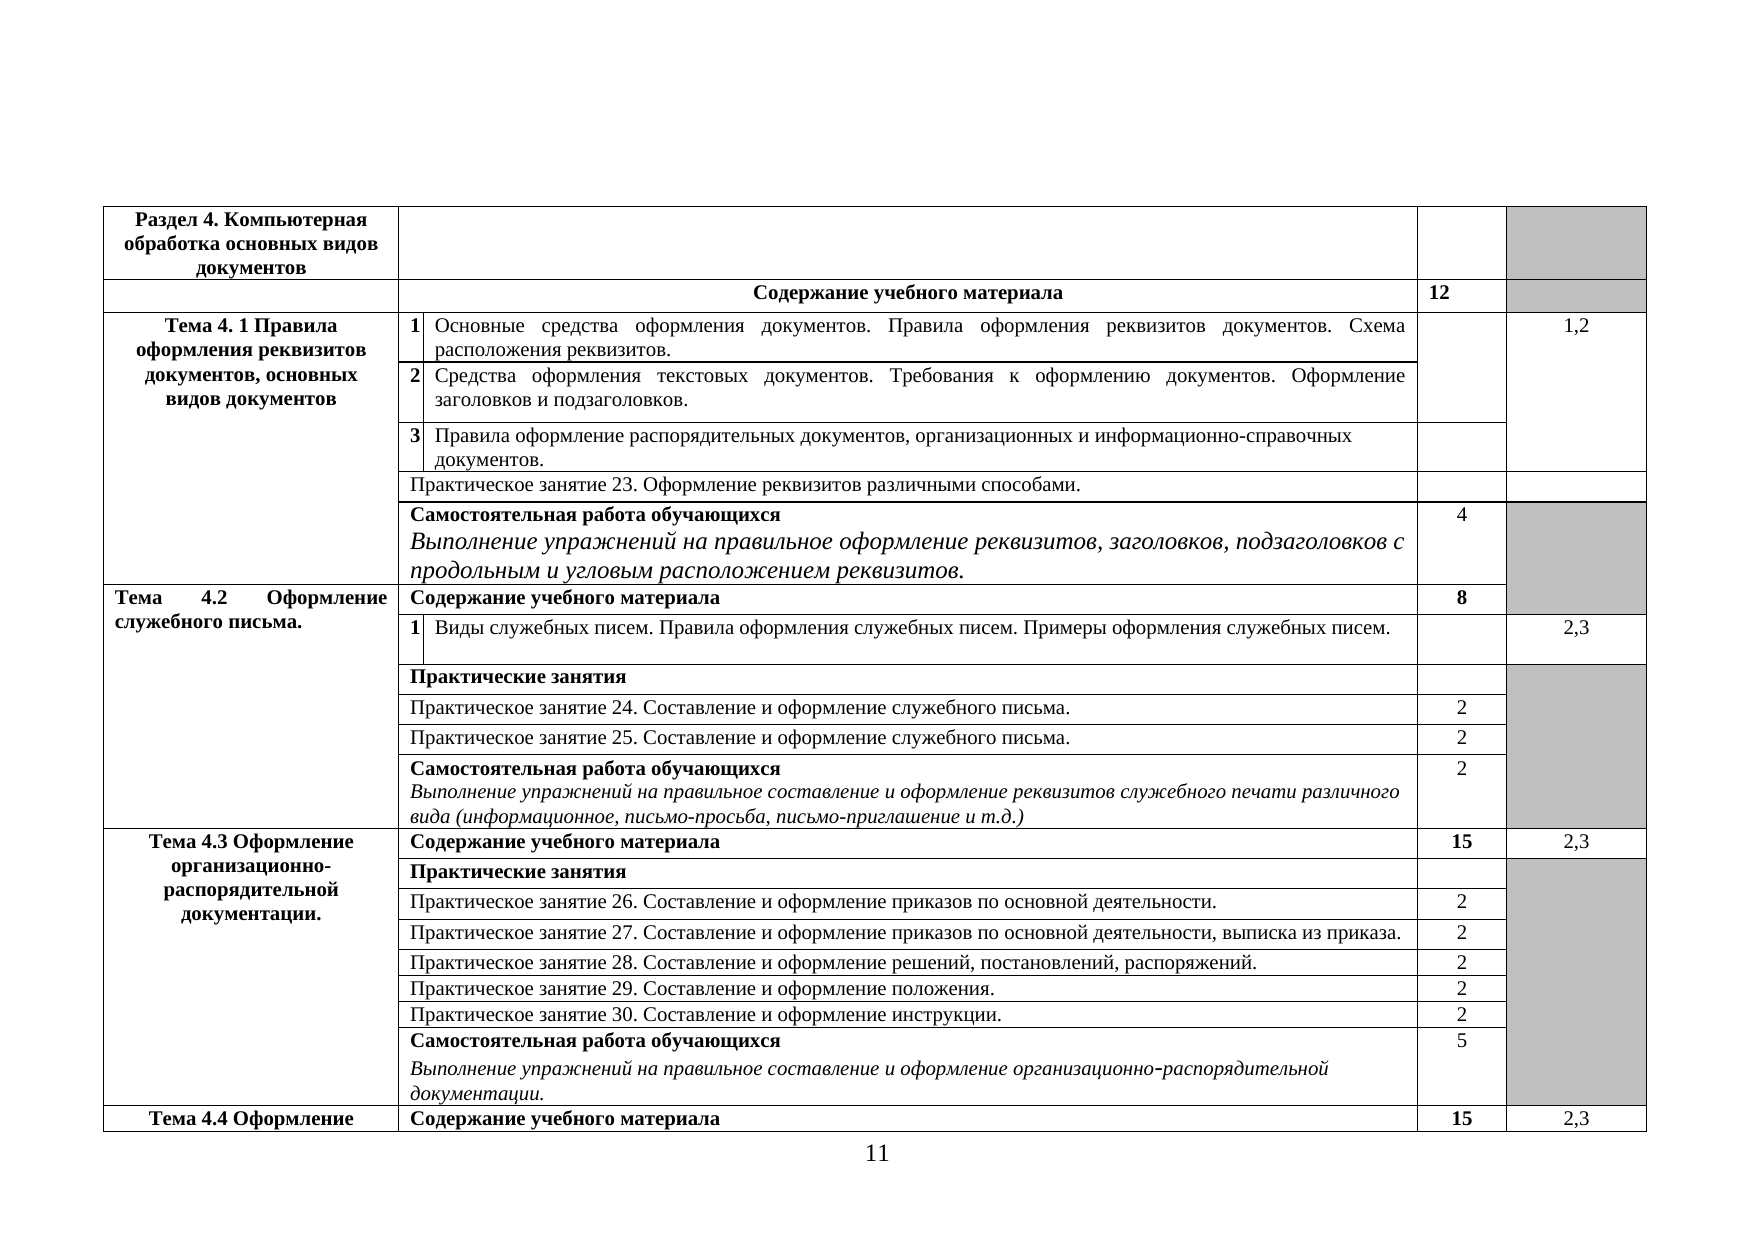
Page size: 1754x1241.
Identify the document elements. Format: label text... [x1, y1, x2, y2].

table_cell 2 [1418, 950, 1506, 975]
table_cell 4 [1418, 503, 1506, 584]
table_cell Самостоятельная работа обучающихся Выполнение упражнений на правильное оформление реквизитов, заголовков, подзаголовков с продольным и угловым расположением реквизитов. [399, 503, 1417, 584]
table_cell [104, 1106, 398, 1131]
table_cell Практическое занятие 23. Оформление реквизитов различными способами. [399, 472, 1417, 501]
table_cell 2 [1418, 976, 1506, 1001]
table_cell Практическое занятие 29. Составление и оформление положения. [399, 976, 1417, 1001]
table_cell Самостоятельная работа обучающихся Выполнение упражнений на правильное составление и оформление организационно-распорядительной документации. [399, 1028, 1417, 1105]
table_cell Тема 4. 1 Правила оформления реквизитов документов, основных видов документов [104, 313, 398, 584]
table_cell 2 [1418, 889, 1506, 918]
table_cell Правила оформление распорядительных документов, организационных и информационно-справочных документов. [424, 423, 1417, 471]
table_cell [1418, 423, 1506, 471]
table_cell 1,2 [1507, 313, 1646, 471]
table_cell 15 [1418, 829, 1506, 858]
table_cell 1 [399, 313, 423, 361]
table_cell Основные средства оформления документов. Правила оформления реквизитов документов. Схема расположения реквизитов. [424, 313, 1417, 361]
table_cell Практическое занятие 28. Составление и оформление решений, постановлений, распоряжений. [399, 950, 1417, 975]
table_cell 3 [399, 423, 423, 471]
table_cell 2,3 [1507, 1106, 1646, 1131]
table_cell 2 [1418, 695, 1506, 724]
table_cell 8 [1418, 585, 1506, 614]
table_cell [1507, 503, 1646, 614]
table_cell 12 [1418, 280, 1506, 312]
table_cell [1418, 859, 1506, 888]
table_cell Практическое занятие 25. Составление и оформление служебного письма. [399, 725, 1417, 754]
table_cell [1507, 472, 1646, 501]
table_cell 1 [399, 615, 423, 663]
table_cell Содержание учебного материала [399, 829, 1417, 858]
table_cell Тема 4.3 Оформление организационно-распорядительной документации. [104, 829, 398, 1105]
table_cell [104, 280, 398, 312]
table_cell [1507, 665, 1646, 828]
table_cell [1418, 615, 1506, 663]
table_cell Практическое занятие 30. Составление и оформление инструкции. [399, 1002, 1417, 1027]
table_cell Содержание учебного материала [399, 1106, 1417, 1131]
table_cell 5 [1418, 1028, 1506, 1105]
table_header Раздел 4. Компьютерная обработка основных видов документов [104, 207, 398, 279]
table_cell 2 [1418, 725, 1506, 754]
table_cell 2 [1418, 920, 1506, 949]
table_cell [1418, 472, 1506, 501]
table_header [1418, 207, 1506, 279]
table_cell Практическое занятие 24. Составление и оформление служебного письма. [399, 695, 1417, 724]
table_cell Средства оформления текстовых документов. Требования к оформлению документов. Оформление заголовков и подзаголовков. [424, 363, 1417, 422]
table_cell [1418, 665, 1506, 694]
table_cell 2,3 [1507, 829, 1646, 858]
table_cell Практическое занятие 26. Составление и оформление приказов по основной деятельности. [399, 889, 1417, 918]
table_cell 2 [1418, 755, 1506, 828]
table_cell Практическое занятие 27. Составление и оформление приказов по основной деятельности, выписка из приказа. [399, 920, 1417, 949]
table_cell Практические занятия [399, 859, 1417, 888]
table_cell 2 [1418, 1002, 1506, 1027]
table_cell Тема 4.2 Оформление служебного письма. [104, 585, 398, 828]
table_cell Практические занятия [399, 665, 1417, 694]
table_cell [1507, 859, 1646, 1105]
table_cell Содержание учебного материала [399, 280, 1417, 312]
table_cell Виды служебных писем. Правила оформления служебных писем. Примеры оформления служебных писем. [424, 615, 1417, 663]
table_cell [1507, 280, 1646, 312]
table_header [1507, 207, 1646, 279]
table_cell [1418, 313, 1506, 422]
table_cell Самостоятельная работа обучающихся Выполнение упражнений на правильное составление и оформление реквизитов служебного печати различного вида (информационное, письмо-просьба, письмо-приглашение и т.д.) [399, 755, 1417, 828]
table_cell 2,3 [1507, 615, 1646, 663]
table_cell 15 [1418, 1106, 1506, 1131]
table_header [399, 207, 1417, 279]
table_cell 2 [399, 363, 423, 422]
table_cell Содержание учебного материала [399, 585, 1417, 614]
